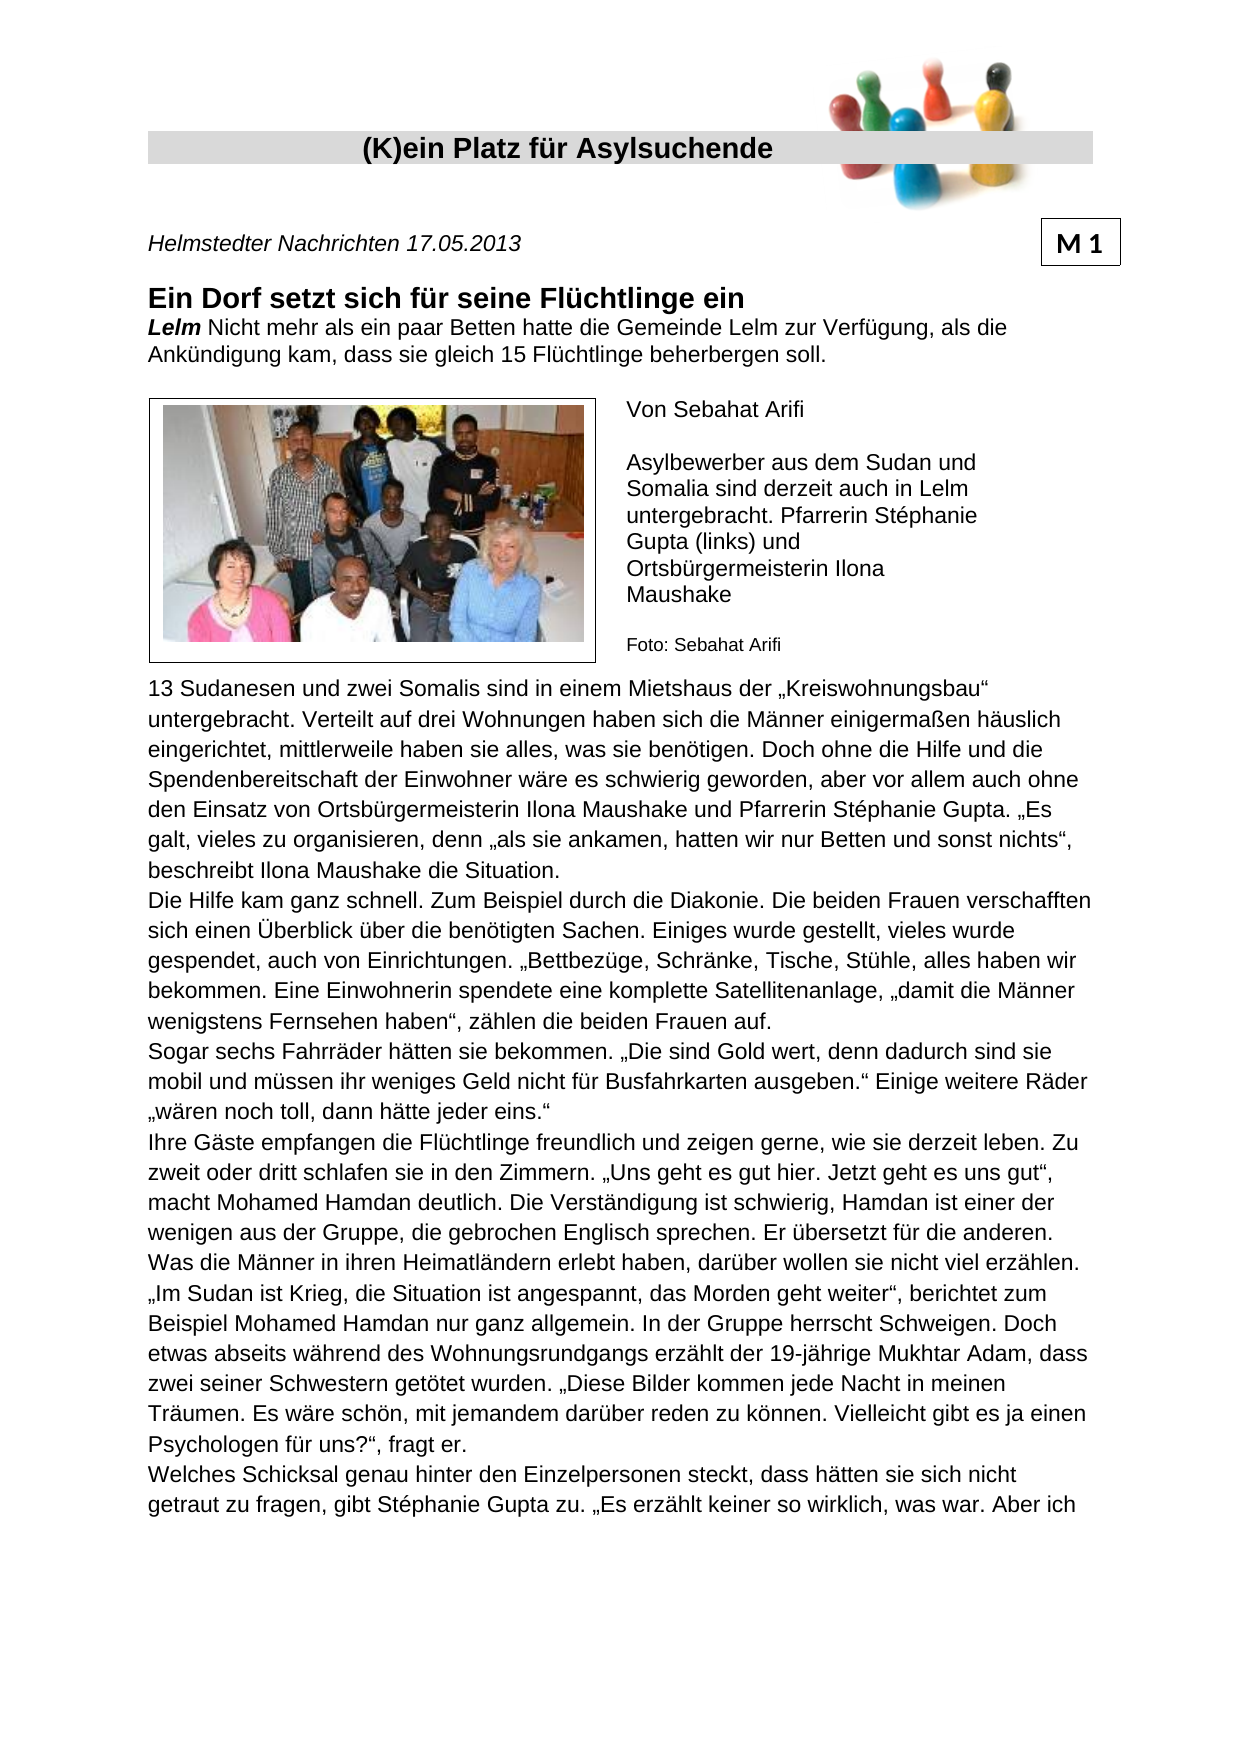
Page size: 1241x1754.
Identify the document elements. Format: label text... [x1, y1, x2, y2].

text Was die Männer in ihren Heimatländern erlebt haben, darüber wollen sie nicht viel erzählen. „Im Sudan ist Krieg, die Situation ist angespannt, das Morden geht weiter“, berichtet zum Beispiel Mohamed Hamdan nur ganz allgemein. In der Gruppe herrscht Schweigen. Doch etwas abseits während des Wohnungsrundgangs erzählt der 19-jährige Mukhtar Adam, dass zwei seiner Schwestern getötet wurden. „Diese Bilder kommen jede Nacht in meinen Träumen. Es wäre schön, mit jemandem darüber reden zu können. Vielleicht gibt es ja einen Psychologen für uns?“, fragt er. [148, 1249, 1092, 1457]
picture [813, 46, 1038, 131]
text Sogar sechs Fahrräder hätten sie bekommen. „Die sind Gold wert, denn dadurch sind sie mobil und müssen ihr weniges Geld nicht für Busfahrkarten ausgeben.“ Einige weitere Räder „wären noch toll, dann hätte jeder eins.“ [148, 1038, 1092, 1124]
text 13 Sudanesen und zwei Somalis sind in einem Mietshaus der „Kreiswohnungsbau“ untergebracht. Verteilt auf drei Wohnungen haben sich die Männer einigermaßen häuslich eingerichtet, mittlerweile haben sie alles, was sie benötigen. Doch ohne die Hilfe und die Spendenbereitschaft der Einwohner wäre es schwierig geworden, aber vor allem auch ohne den Einsatz von Ortsbürgermeisterin Ilona Maushake und Pfarrerin Stéphanie Gupta. „Es galt, vieles zu organisieren, denn „als sie ankamen, hatten wir nur Betten und sonst nichts“, beschreibt Ilona Maushake die Situation. [148, 675, 1092, 883]
text Ein Dorf setzt sich für seine Flüchtlinge ein [148, 281, 1092, 314]
text Die Hilfe kam ganz schnell. Zum Beispiel durch die Diakonie. Die beiden Frauen verschafften sich einen Überblick über die benötigten Sachen. Einiges wurde gestellt, vieles wurde gespendet, auch von Einrichtungen. „Bettbezüge, Schränke, Tische, Stühle, alles haben wir bekommen. Eine Einwohnerin spendete eine komplette Satellitenanlage, „damit die Männer wenigstens Fernsehen haben“, zählen die beiden Frauen auf. [148, 887, 1092, 1034]
text Ihre Gäste empfangen die Flüchtlinge freundlich und zeigen gerne, wie sie derzeit leben. Zu zweit oder dritt schlafen sie in den Zimmern. „Uns geht es gut hier. Jetzt geht es uns gut“, macht Mohamed Hamdan deutlich. Die Verständigung ist schwierig, Hamdan ist einer der wenigen aus der Gruppe, die gebrochen Englisch sprechen. Er übersetzt für die anderen. [148, 1128, 1092, 1245]
picture [813, 164, 1038, 223]
text Helmstedter Nachrichten 17.05.2013 [148, 230, 1041, 256]
picture [163, 405, 584, 642]
text Lelm Nicht mehr als ein paar Betten hatte die Gemeinde Lelm zur Verfügung, als die Ankündigung kam, dass sie gleich 15 Flüchtlinge beherbergen soll. [148, 314, 1092, 367]
picture [896, 115, 907, 123]
